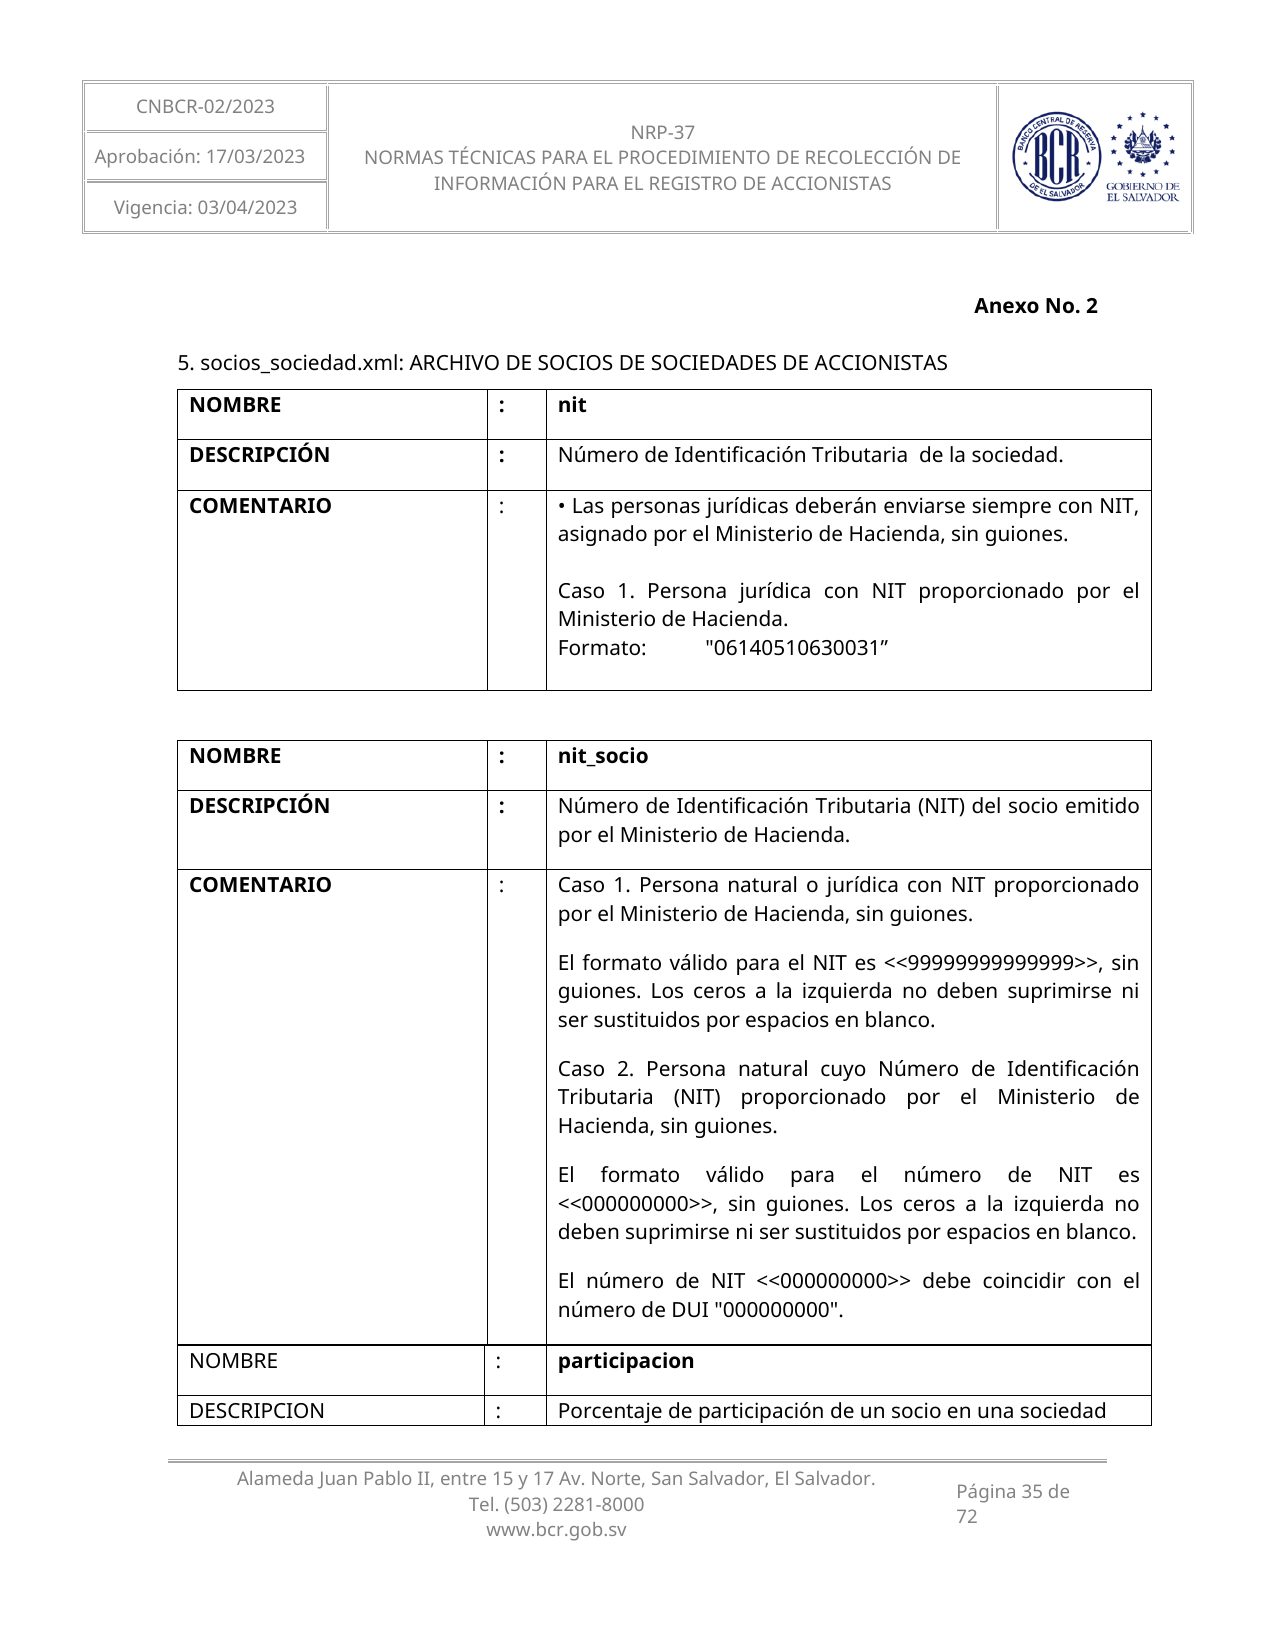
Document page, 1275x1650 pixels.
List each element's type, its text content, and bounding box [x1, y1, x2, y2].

table_cell DESCRIPCION [178, 1396, 484, 1425]
table_cell Número de Identificación Tributaria de la sociedad. [547, 440, 1151, 490]
table_cell COMENTARIO [178, 870, 487, 1344]
table_header NOMBRE [178, 390, 487, 439]
picture [1009, 111, 1181, 203]
table_cell : [488, 791, 546, 869]
table_cell : [488, 440, 546, 490]
table_cell Número de Identificación Tributaria (NIT) del socio emitido por el Ministerio de Hacienda. [547, 791, 1151, 869]
table_cell : [488, 491, 546, 690]
table_cell DESCRIPCIÓN [178, 791, 487, 869]
table_header : [485, 1346, 546, 1395]
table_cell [547, 1396, 1151, 1425]
table_header : [488, 390, 546, 439]
table_header NOMBRE [178, 741, 487, 790]
text 5. socios_sociedad.xml: ARCHIVO DE SOCIOS DE SOCIEDADES DE ACCIONISTAS [177, 348, 1098, 377]
table_cell DESCRIPCIÓN [178, 440, 487, 490]
table_header : [488, 741, 546, 790]
table_header NOMBRE [178, 1346, 484, 1395]
text Anexo No. 2 [177, 291, 1098, 320]
table_cell Caso 1. Persona natural o jurídica con NIT proporcionado por el Ministerio de Hacienda, sin guiones. El formato válido para el NIT es <<99999999999999>>, sin guiones. Los ceros a la izquierda no deben suprimirse ni ser sustituidos por espacios en blanco. Caso 2. Persona natural cuyo Número de Identificación Tributaria (NIT) proporcionado por el Ministerio de Hacienda, sin guiones. El formato válido para el número de NIT es <<000000000>>, sin guiones. Los ceros a la izquierda no deben suprimirse ni ser sustituidos por espacios en blanco. El número de NIT <<000000000>> debe coincidir con el número de DUI "000000000". [547, 870, 1151, 1344]
table_cell • Las personas jurídicas deberán enviarse siempre con NIT, asignado por el Ministerio de Hacienda, sin guiones. Caso 1. Persona jurídica con NIT proporcionado por el Ministerio de Hacienda. Formato: "06140510630031” [547, 491, 1151, 690]
table_cell : [488, 870, 546, 1344]
table_cell : [485, 1396, 546, 1425]
table_header participacion [547, 1346, 1151, 1395]
table_header nit [547, 390, 1151, 439]
table_header nit_socio [547, 741, 1151, 790]
table_cell COMENTARIO [178, 491, 487, 690]
